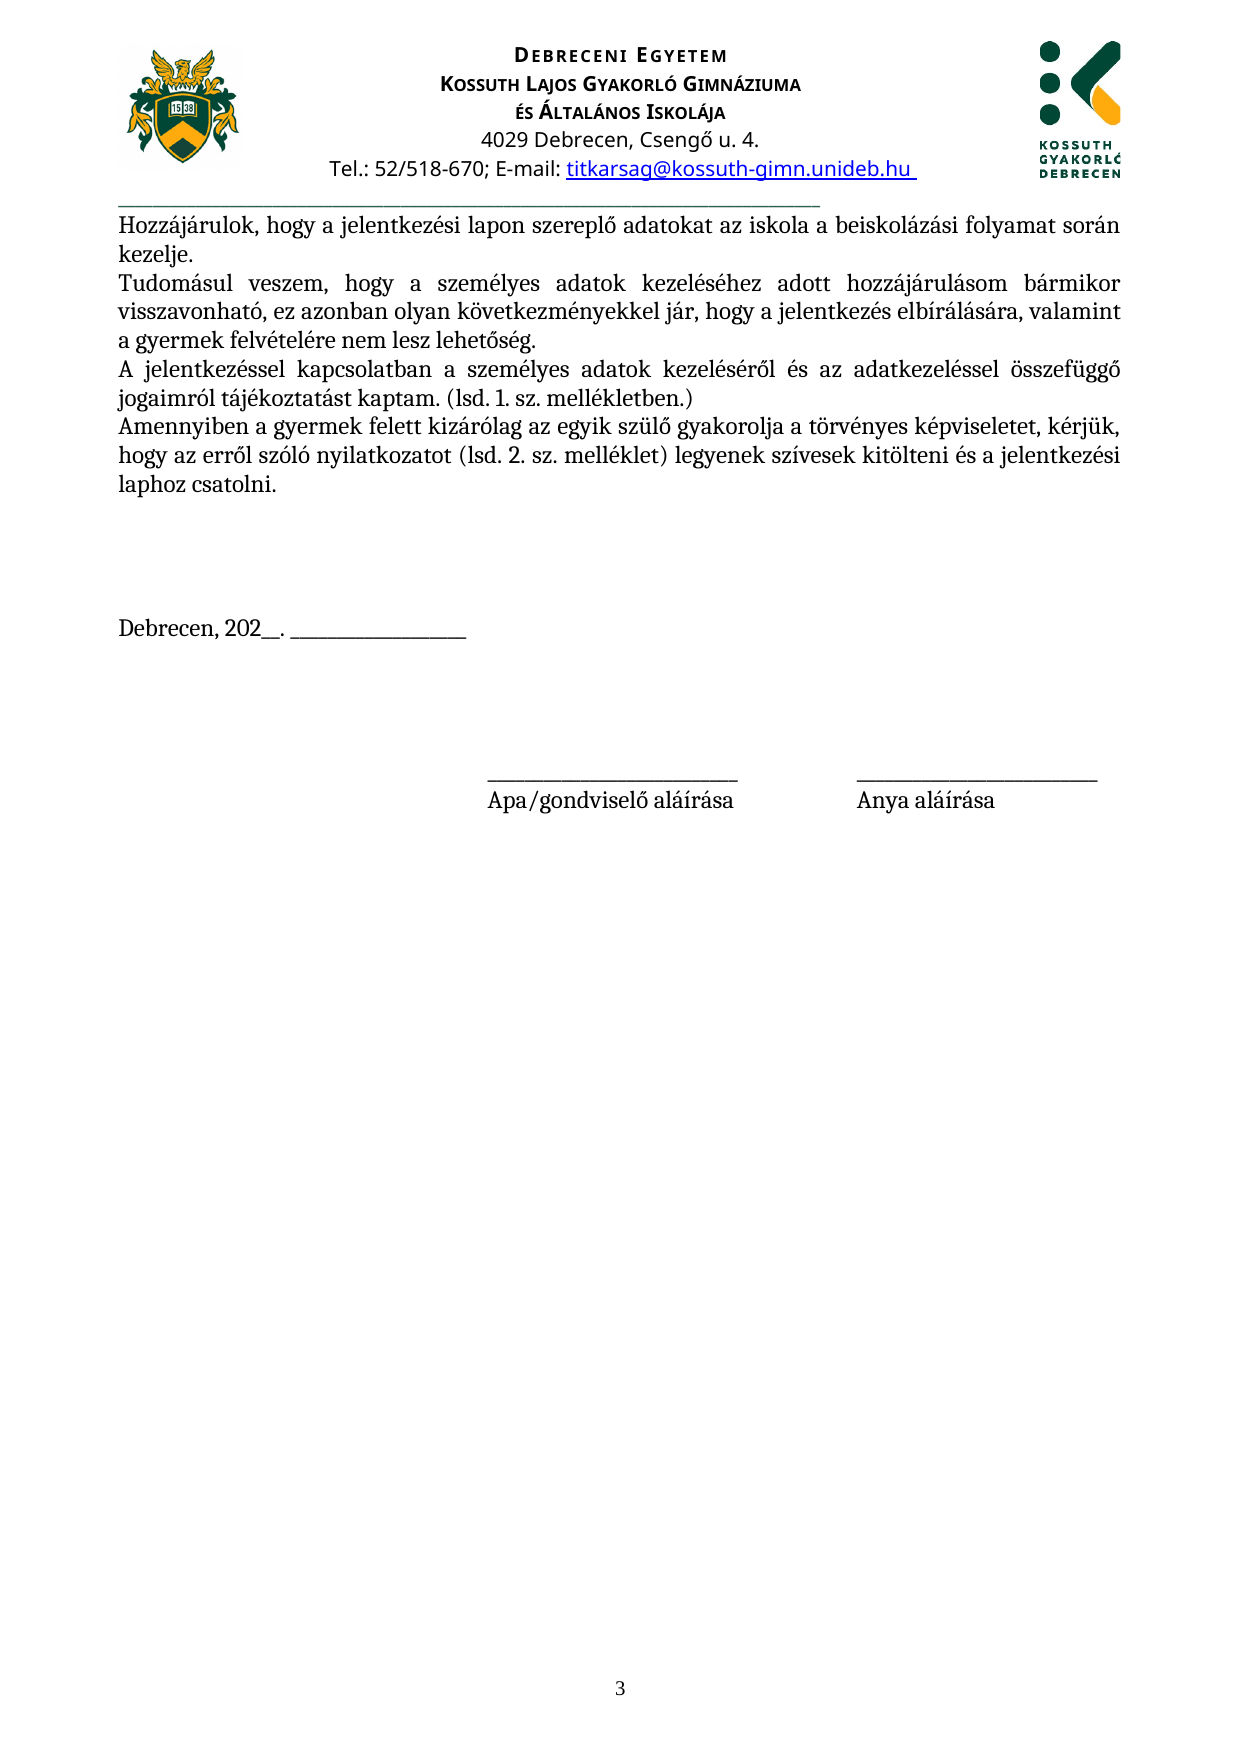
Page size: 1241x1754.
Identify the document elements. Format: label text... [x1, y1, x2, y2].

picture [118, 42, 247, 171]
text Amennyiben a gyermek felett kizárólag az egyik szülő gyakorolja a törvényes képviseletet, kérjük, hogy az erről szóló nyilatkozatot (lsd. 2. sz. melléklet) legyenek szívesek kitölteni és a jelentkezési laphoz csatolni. [118, 412, 1122, 498]
picture [1039, 41, 1121, 176]
text Debrecen, 202__. ___________________ [118, 613, 1122, 642]
text ___________________________ __________________________ [413, 757, 1122, 786]
text Tudomásul veszem, hogy a személyes adatok kezeléséhez adott hozzájárulásom bármikor visszavonható, ez azonban olyan következményekkel jár, hogy a jelentkezés elbírálására, valamint a gyermek felvételére nem lesz lehetőség. [118, 268, 1122, 355]
text Apa/gondviselő aláírása Anya aláírása [118, 786, 1122, 815]
text Hozzájárulok, hogy a jelentkezési lapon szereplő adatokat az iskola a beiskolázási folyamat során kezelje. [118, 211, 1122, 268]
text A jelentkezéssel kapcsolatban a személyes adatok kezeléséről és az adatkezeléssel összefüggő jogaimról tájékoztatást kaptam. (lsd. 1. sz. mellékletben.) [118, 355, 1122, 412]
